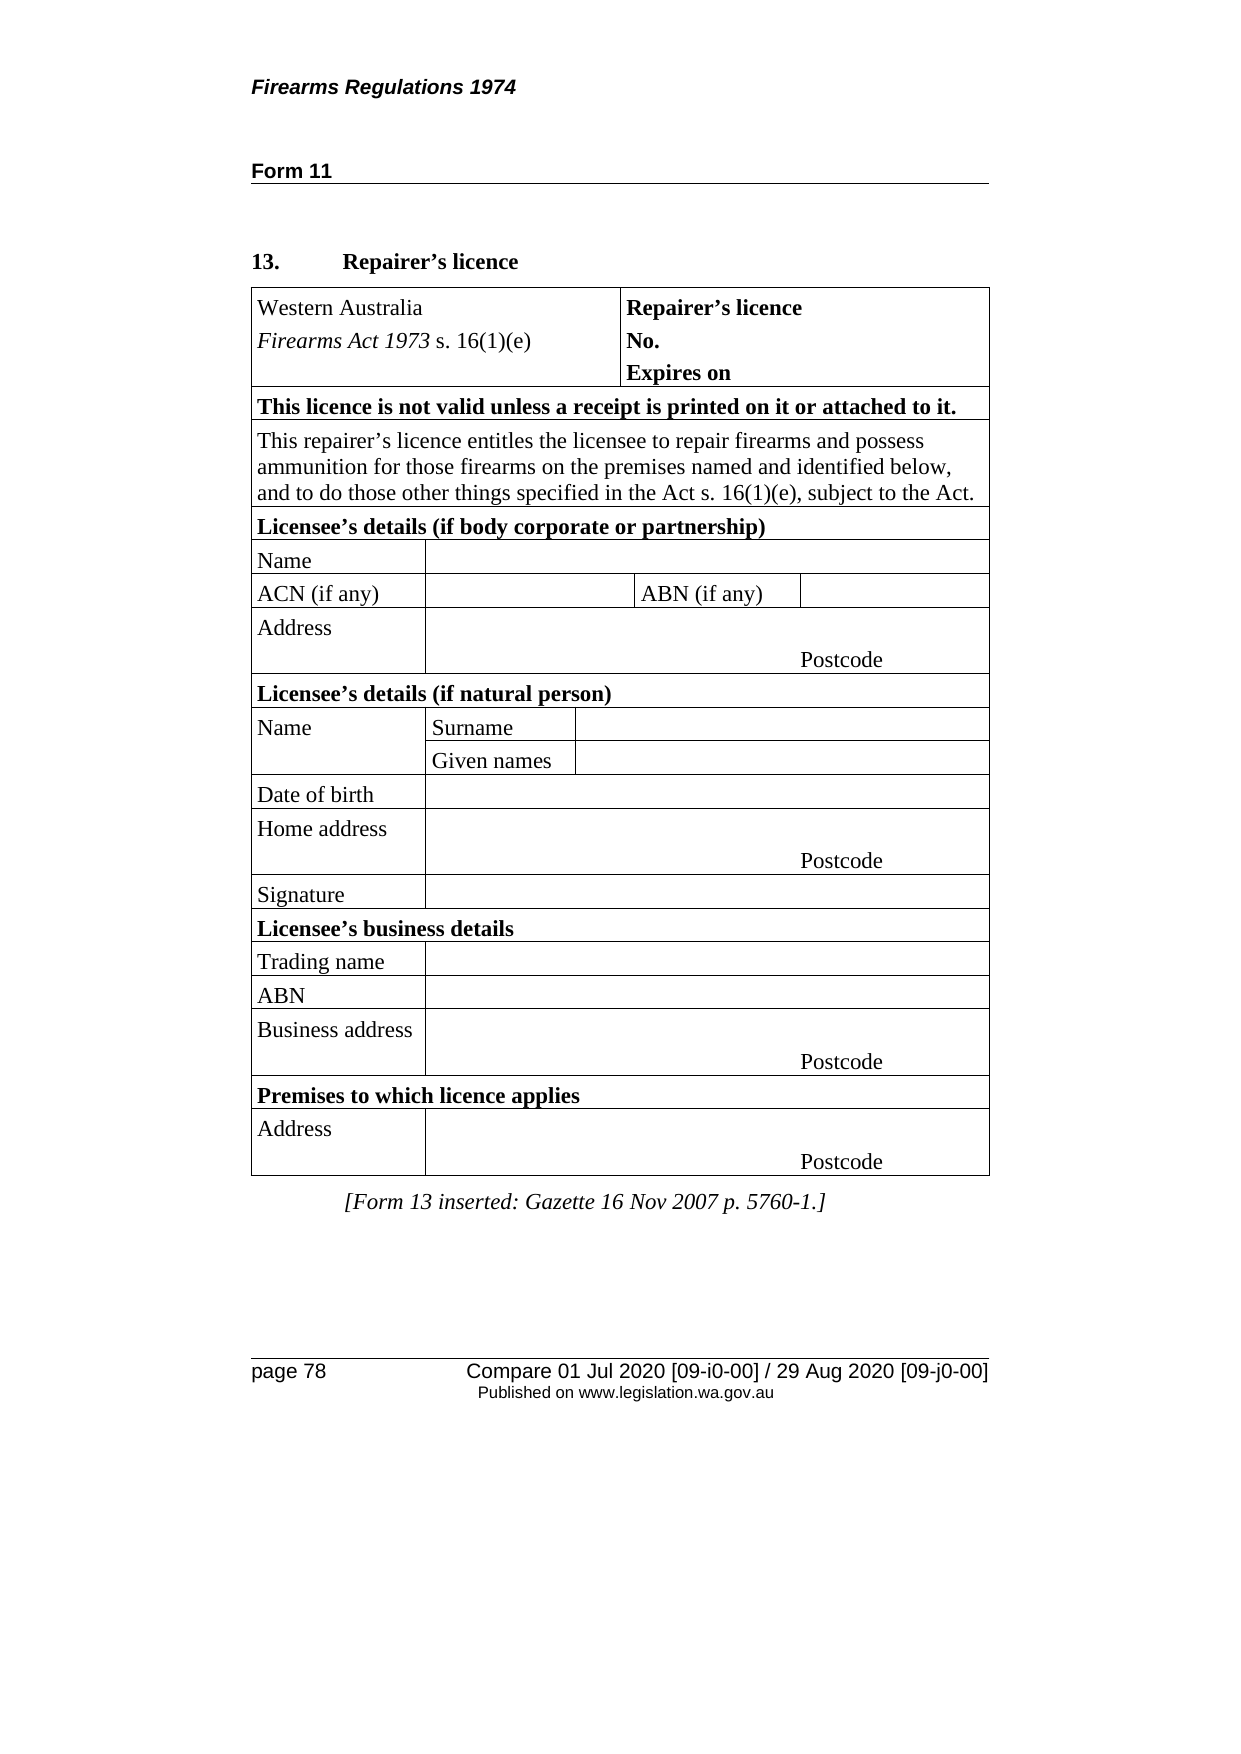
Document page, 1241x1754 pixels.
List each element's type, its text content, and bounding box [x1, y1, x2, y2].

subtitle 13. Repairer’s licence [251, 248, 989, 274]
table_cell Premises to which licence applies [252, 1076, 989, 1108]
table_cell Postcode [426, 608, 989, 673]
table_cell Postcode [426, 809, 989, 874]
table_cell Trading name [252, 942, 425, 975]
table_cell [426, 574, 634, 607]
table_cell Address [252, 1109, 425, 1174]
table_cell Business address [252, 1009, 425, 1074]
table_cell Licensee’s details (if natural person) [252, 674, 989, 707]
table_cell [576, 741, 989, 774]
table_header Western Australia Firearms Act 1973 s. 16(1)(e) [252, 288, 620, 386]
table_cell Surname [426, 708, 575, 740]
table_cell Licensee’s details (if body corporate or partnership) [252, 507, 989, 539]
table_cell [576, 708, 989, 740]
table_cell [426, 775, 989, 807]
table_cell This licence is not valid unless a receipt is printed on it or attached to it. [252, 387, 989, 419]
table_cell Name [252, 708, 425, 774]
table_cell Postcode [426, 1009, 989, 1074]
table_cell Licensee’s business details [252, 909, 989, 941]
table_cell Signature [252, 875, 425, 907]
table_cell [426, 875, 989, 907]
table_cell [426, 976, 989, 1008]
table_cell [801, 574, 989, 607]
table_cell Date of birth [252, 775, 425, 807]
table_cell Postcode [426, 1109, 989, 1174]
table_header Repairer’s licence No. Expires on [621, 288, 989, 386]
table_cell Given names [426, 741, 575, 774]
table_cell ABN [252, 976, 425, 1008]
table_cell [426, 942, 989, 975]
table_cell Home address [252, 809, 425, 874]
table_cell Name [252, 540, 425, 573]
table_cell [426, 540, 989, 573]
table_cell ABN (if any) [635, 574, 800, 607]
table_cell This repairer’s licence entitles the licensee to repair firearms and possess ammunition for those firearms on the premises named and identified below, and to do those other things specified in the Act s. 16(1)(e), subject to the Act. [252, 420, 989, 506]
table_cell Address [252, 608, 425, 673]
text [Form 13 inserted: Gazette 16 Nov 2007 p. 5760-1.] [251, 1188, 989, 1214]
table_cell ACN (if any) [252, 574, 425, 607]
